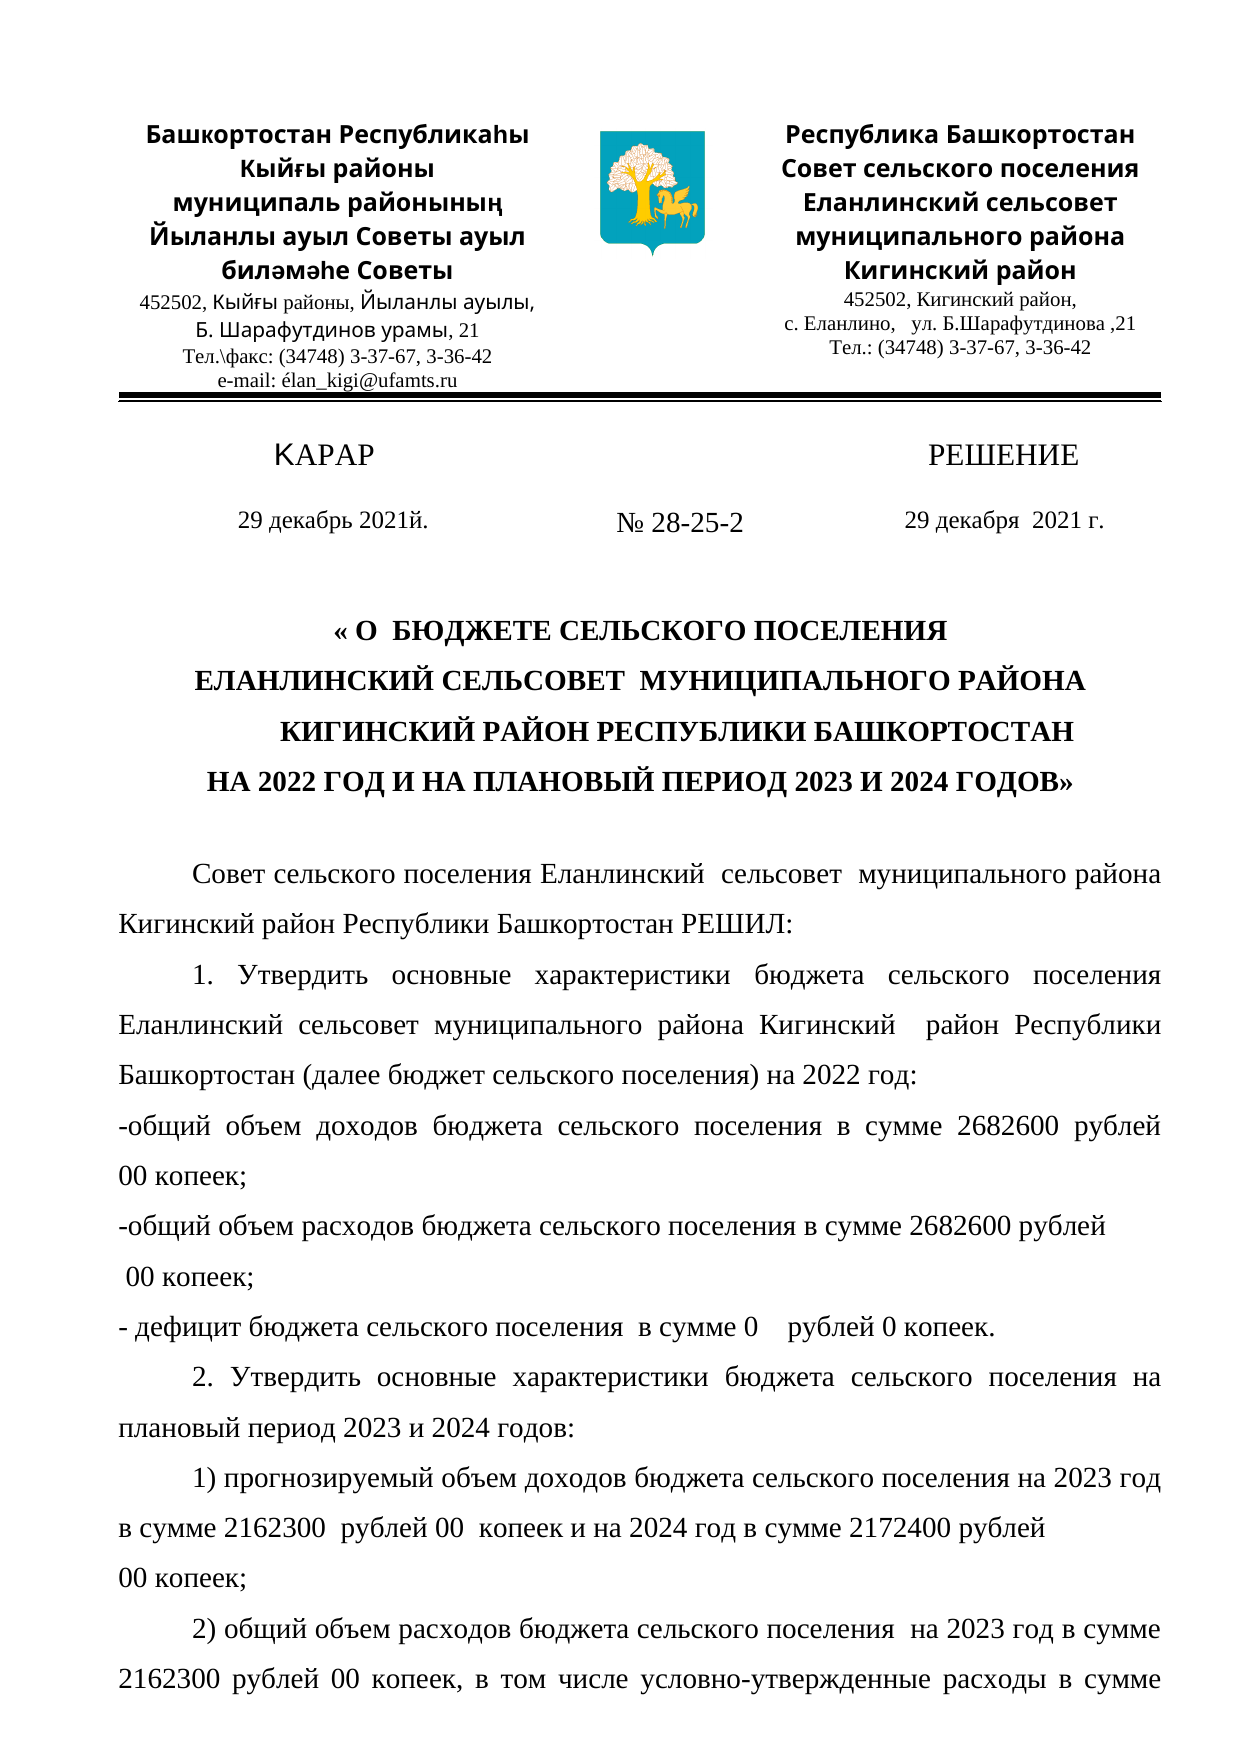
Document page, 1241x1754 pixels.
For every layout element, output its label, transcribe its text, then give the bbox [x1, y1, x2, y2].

text -общий объем расходов бюджета сельского поселения в сумме 2682600 рублей [118, 1208, 1162, 1242]
table_header 29 декабря 2021 г. [793, 505, 1179, 563]
table_header Башкортостан Республикаһы Кыйғы районы муниципаль районының Йыланлы ауыл Советы ауыл биләмәһе Советы 452502, Кыйғы районы, Йыланлы ауылы, Б. Шарафутдинов урамы, 21 Тел.\факс: (34748) 3-37-67, 3-36-42 e-mail: élan_kigi@ufamts.ru [119, 83, 556, 392]
text 1. Утвердить основные характеристики бюджета сельского поселения Еланлинский сельсовет муниципального района Кигинский район Республики Башкортостан (далее бюджет сельского поселения) на 2022 год: [118, 957, 1162, 1091]
text 2. Утвердить основные характеристики бюджета сельского поселения на плановый период 2023 и 2024 годов: [118, 1359, 1162, 1443]
text 00 копеек; [118, 1561, 1162, 1594]
text 00 копеек; [118, 1259, 1162, 1292]
picture [593, 128, 714, 259]
table_header [557, 83, 758, 392]
text « О БЮДЖЕТЕ СЕЛЬСКОГО ПОСЕЛЕНИЯ [118, 613, 1162, 647]
text 1) прогнозируемый объем доходов бюджета сельского поселения на 2023 год в сумме 2162300 рублей 00 копеек и на 2024 год в сумме 2172400 рублей [118, 1460, 1162, 1544]
text ΚАРАР РЕШЕНИЕ [192, 436, 1162, 472]
table_header 29 декабрь 2021й. [118, 505, 523, 563]
text Совет сельского поселения Еланлинский сельсовет муниципального района Кигинский район Республики Башкортостан РЕШИЛ: [118, 856, 1162, 940]
text НА 2022 ГОД И НА ПЛАНОВЫЙ ПЕРИОД 2023 И 2024 ГОДОВ» [118, 764, 1162, 797]
text ЕЛАНЛИНСКИЙ СЕЛЬСОВЕТ МУНИЦИПАЛЬНОГО РАЙОНА КИГИНСКИЙ РАЙОН РЕСПУБЛИКИ БАШКОРТОСТАН [118, 663, 1162, 747]
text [118, 1611, 1162, 1695]
table_header Республика Башкортостан Совет сельского поселения Еланлинский сельсовет муниципального района Кигинский район 452502, , с. Еланлино, ул. Б.Шарафутдинова ,21 Тел.: (34748) 3-37-67, 3-36-42 [759, 83, 1161, 392]
text - дефицит бюджета сельского поселения в сумме 0 рублей 0 копеек. [118, 1309, 1162, 1343]
table_header № 28-25-2 [523, 505, 793, 563]
text -общий объем доходов бюджета сельского поселения в сумме 2682600 рублей 00 копеек; [118, 1108, 1162, 1192]
